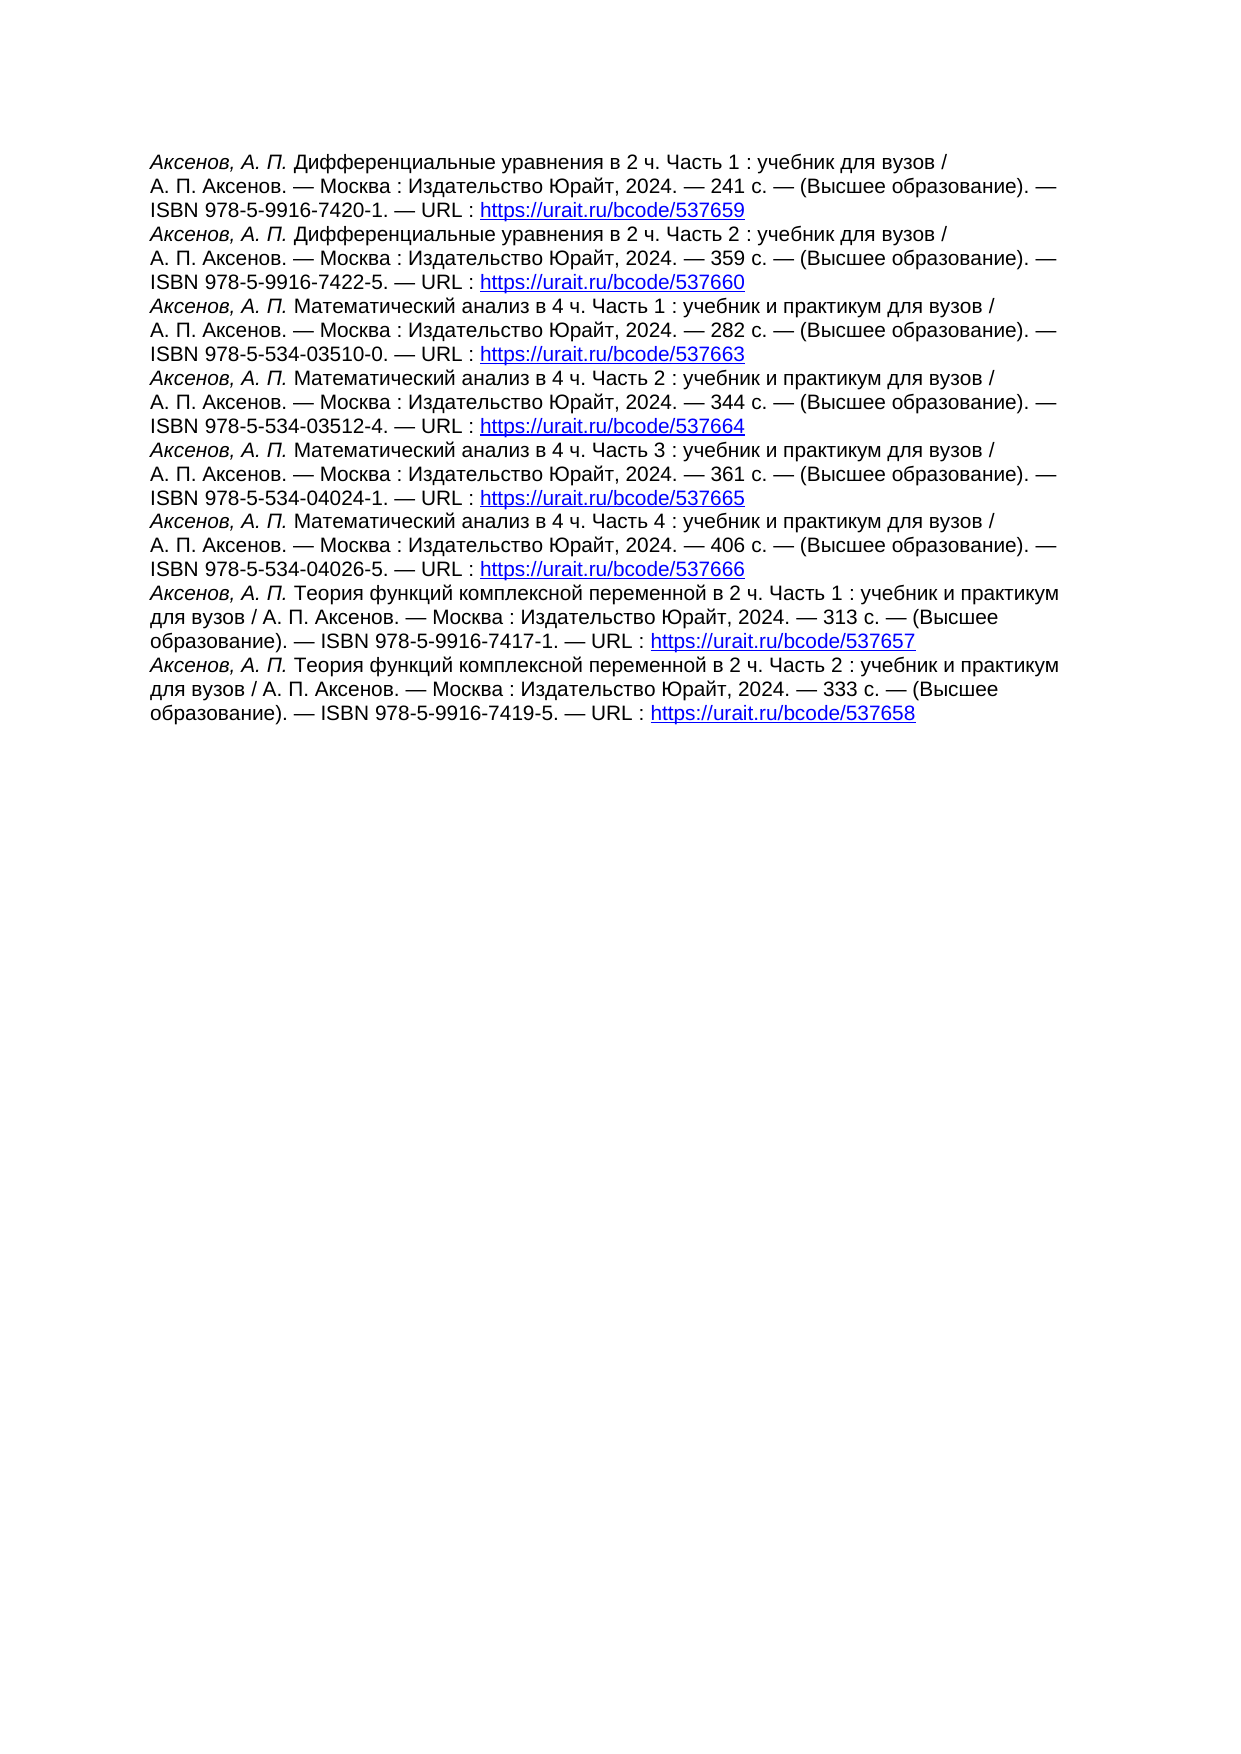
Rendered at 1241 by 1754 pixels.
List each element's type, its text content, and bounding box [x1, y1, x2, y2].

text Аксенов, А. П. Математический анализ в 4 ч. Часть 1 : учебник и практикум для вузов / А. П. Аксенов. — Москва : Издательство Юрайт, 2024. — 282 с. — (Высшее образование). — ISBN 978-5-534-03510-0. — URL : https://urait.ru/bcode/537663 [150, 294, 1090, 366]
text Аксенов, А. П. Теория функций комплексной переменной в 2 ч. Часть 2 : учебник и практикум для вузов / А. П. Аксенов. — Москва : Издательство Юрайт, 2024. — 333 с. — (Высшее образование). — ISBN 978-5-9916-7419-5. — URL : https://urait.ru/bcode/537658 [150, 653, 1090, 725]
text Аксенов, А. П. Математический анализ в 4 ч. Часть 3 : учебник и практикум для вузов / А. П. Аксенов. — Москва : Издательство Юрайт, 2024. — 361 с. — (Высшее образование). — ISBN 978-5-534-04024-1. — URL : https://urait.ru/bcode/537665 [150, 437, 1090, 509]
text Аксенов, А. П. Теория функций комплексной переменной в 2 ч. Часть 1 : учебник и практикум для вузов / А. П. Аксенов. — Москва : Издательство Юрайт, 2024. — 313 с. — (Высшее образование). — ISBN 978-5-9916-7417-1. — URL : https://urait.ru/bcode/537657 [150, 581, 1090, 653]
text Аксенов, А. П. Математический анализ в 4 ч. Часть 2 : учебник и практикум для вузов / А. П. Аксенов. — Москва : Издательство Юрайт, 2024. — 344 с. — (Высшее образование). — ISBN 978-5-534-03512-4. — URL : https://urait.ru/bcode/537664 [150, 366, 1090, 437]
text Аксенов, А. П. Математический анализ в 4 ч. Часть 4 : учебник и практикум для вузов / А. П. Аксенов. — Москва : Издательство Юрайт, 2024. — 406 с. — (Высшее образование). — ISBN 978-5-534-04026-5. — URL : https://urait.ru/bcode/537666 [150, 509, 1090, 581]
text Аксенов, А. П. Дифференциальные уравнения в 2 ч. Часть 1 : учебник для вузов / А. П. Аксенов. — Москва : Издательство Юрайт, 2024. — 241 с. — (Высшее образование). — ISBN 978-5-9916-7420-1. — URL : https://urait.ru/bcode/537659 [150, 150, 1090, 222]
text Аксенов, А. П. Дифференциальные уравнения в 2 ч. Часть 2 : учебник для вузов / А. П. Аксенов. — Москва : Издательство Юрайт, 2024. — 359 с. — (Высшее образование). — ISBN 978-5-9916-7422-5. — URL : https://urait.ru/bcode/537660 [150, 222, 1090, 294]
